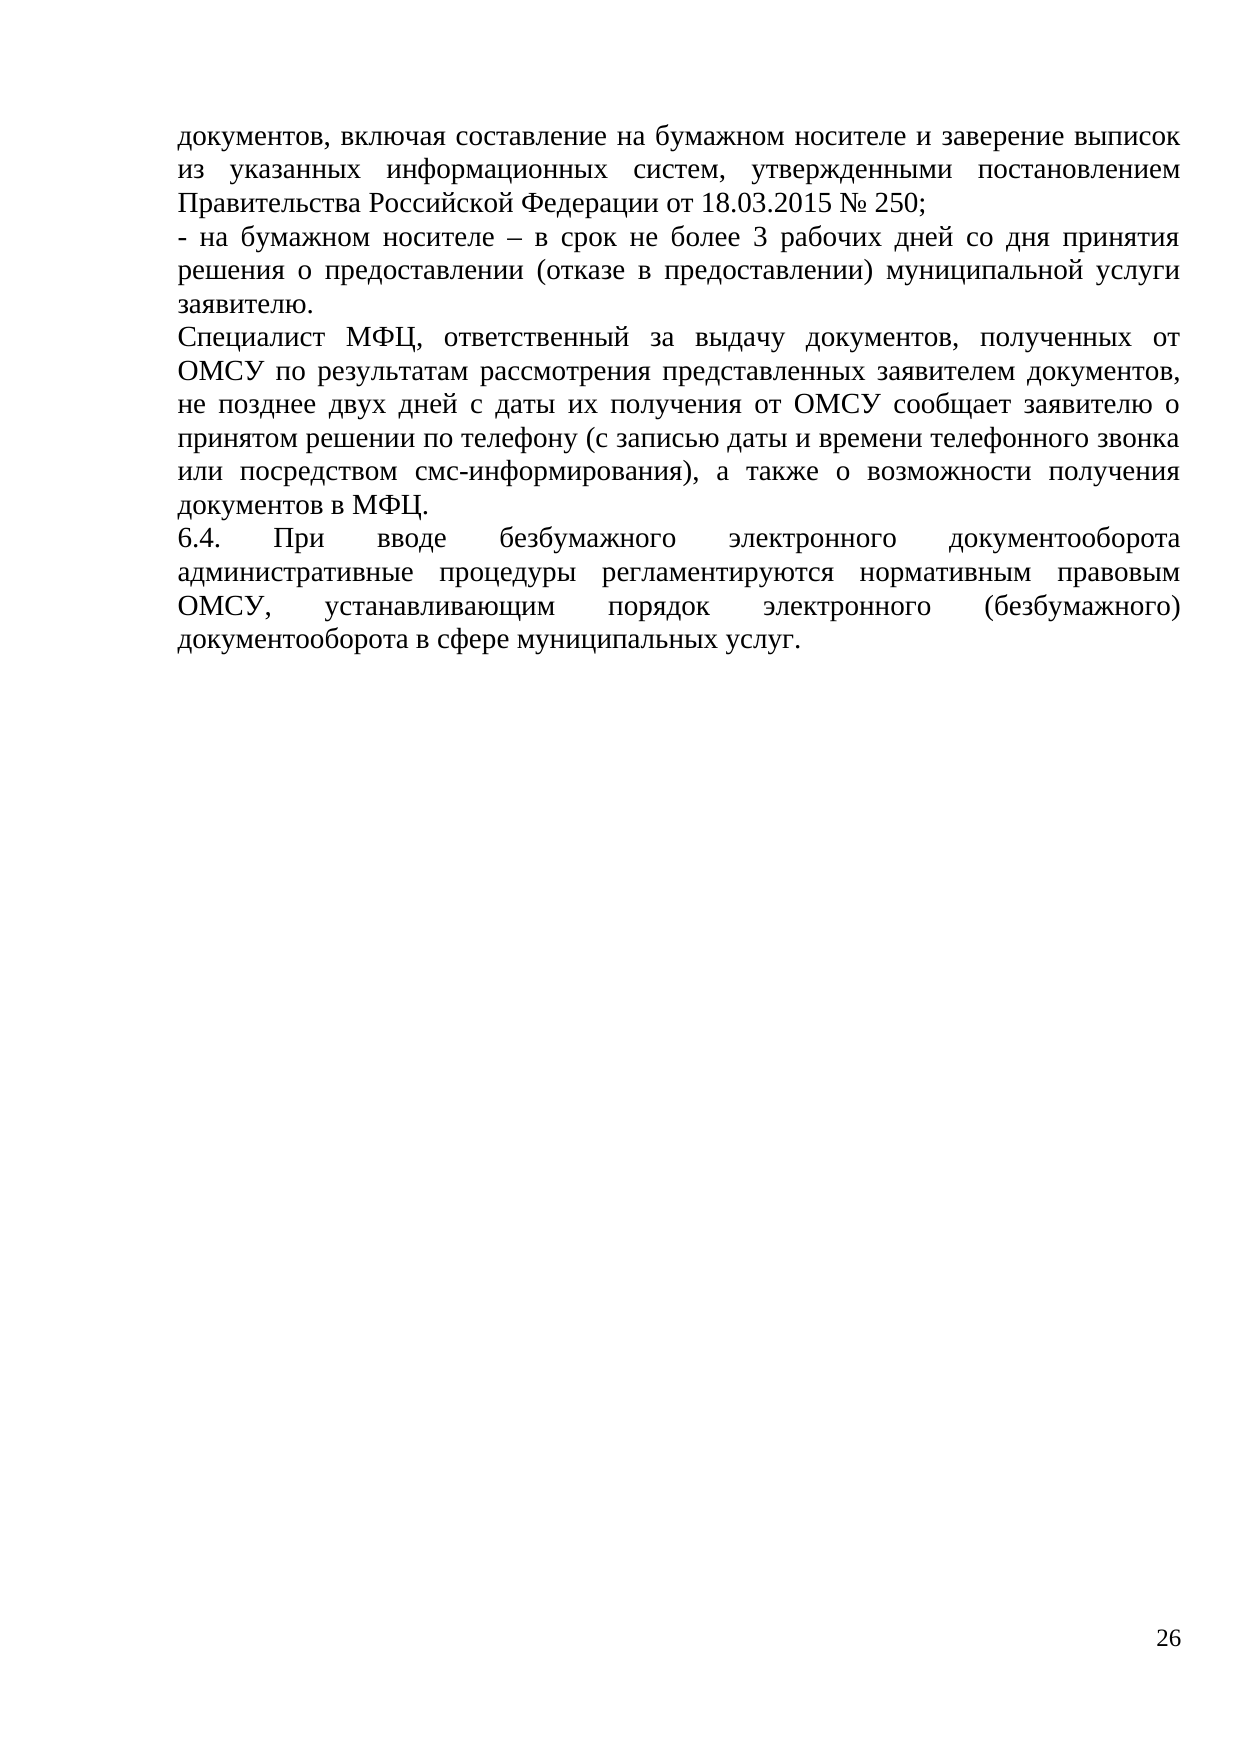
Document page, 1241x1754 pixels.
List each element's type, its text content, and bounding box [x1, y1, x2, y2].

text 6.4. При вводе безбумажного электронного документооборота административные процедуры регламентируются нормативным правовым ОМСУ, устанавливающим порядок электронного (безбумажного) документооборота в сфере муниципальных услуг. [177, 521, 1181, 655]
text Специалист МФЦ, ответственный за выдачу документов, полученных от ОМСУ по результатам рассмотрения представленных заявителем документов, не позднее двух дней с даты их получения от ОМСУ сообщает заявителю о принятом решении по телефону (с записью даты и времени телефонного звонка или посредством смс-информирования), а также о возможности получения документов в МФЦ. [177, 319, 1181, 521]
text - на бумажном носителе – в срок не более 3 рабочих дней со дня принятия решения о предоставлении (отказе в предоставлении) муниципальной услуги заявителю. [177, 219, 1181, 319]
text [177, 118, 1181, 219]
